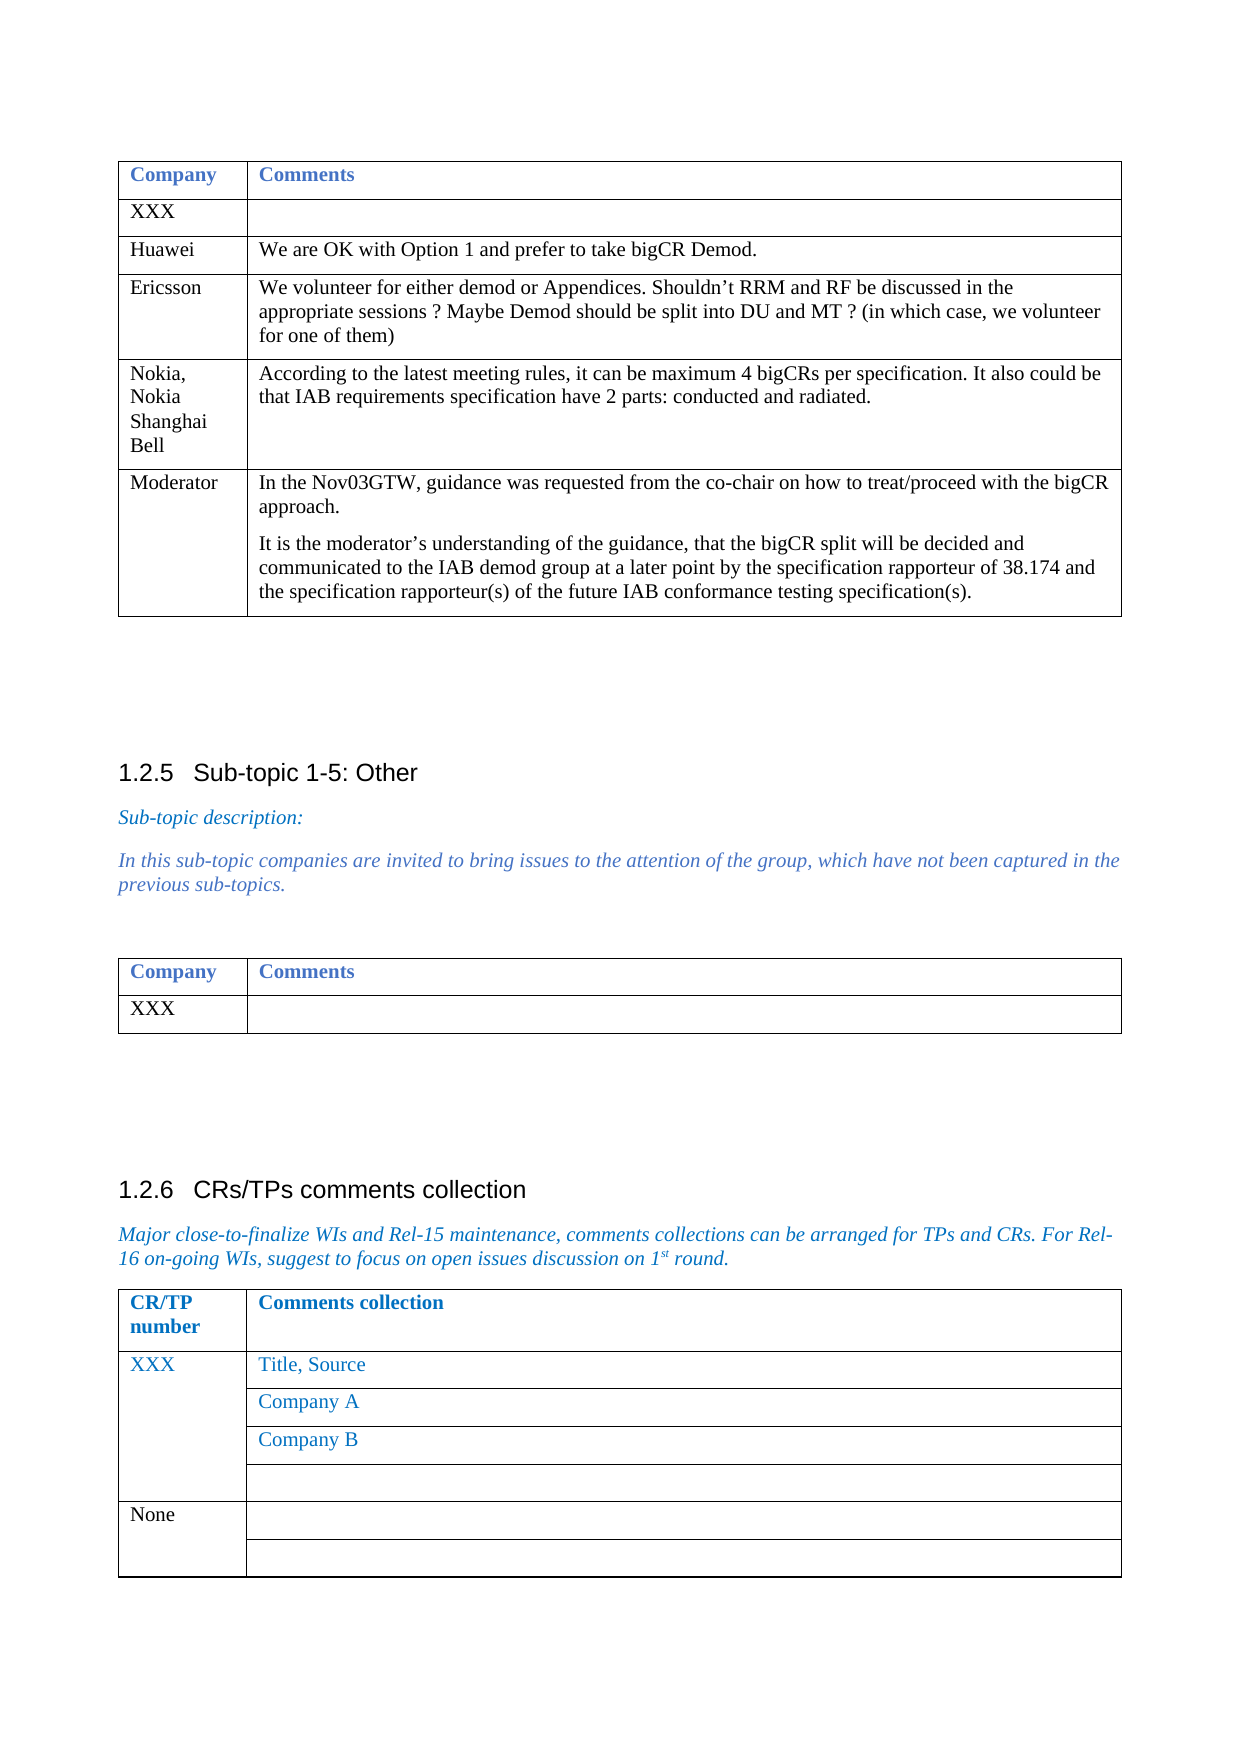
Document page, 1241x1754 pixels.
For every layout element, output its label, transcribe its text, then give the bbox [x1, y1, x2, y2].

table_cell According to the latest meeting rules, it can be maximum 4 bigCRs per specification. It also could be that IAB requirements specification have 2 parts: conducted and radiated. [248, 360, 1121, 469]
table_cell XXX [119, 200, 247, 236]
table_cell Title, Source [247, 1352, 1121, 1388]
table_header CR/TP number [119, 1290, 246, 1351]
table_header Company [119, 162, 247, 198]
table_cell XXX [119, 996, 247, 1033]
table_cell [248, 200, 1121, 236]
text Sub-topic description: [118, 805, 1122, 829]
table_cell Company A [247, 1389, 1121, 1426]
table_cell XXX [119, 1352, 246, 1501]
table_cell [248, 996, 1121, 1033]
table_cell Ericsson [119, 275, 247, 359]
table_header Comments [248, 959, 1121, 995]
table_cell [247, 1540, 1121, 1576]
table_cell Huawei [119, 237, 247, 274]
table_cell We volunteer for either demod or Appendices. Shouldn’t RRM and RF be discussed in the appropriate sessions ? Maybe Demod should be split into DU and MT ? (in which case, we volunteer for one of them) [248, 275, 1121, 359]
text Major close-to-finalize WIs and Rel-15 maintenance, comments collections can be arranged for TPs and CRs. For Rel-16 on-going WIs, suggest to focus on open issues discussion on 1st round. [118, 1222, 1122, 1270]
subtitle CRs/TPs comments collection [118, 1175, 1122, 1203]
table_cell None [119, 1502, 246, 1576]
table_cell Moderator [119, 470, 247, 616]
table_header Company [119, 959, 247, 995]
table_cell Company B [247, 1427, 1121, 1463]
table_cell [247, 1465, 1121, 1501]
text In this sub-topic companies are invited to bring issues to the attention of the group, which have not been captured in the previous sub-topics. [118, 848, 1122, 896]
table_cell In the Nov03GTW, guidance was requested from the co-chair on how to treat/proceed with the bigCR approach. It is the moderator’s understanding of the guidance, that the bigCR split will be decided and communicated to the IAB demod group at a later point by the specification rapporteur of 38.174 and the specification rapporteur(s) of the future IAB conformance testing specification(s). [248, 470, 1121, 616]
table_cell Nokia, Nokia Shanghai Bell [119, 360, 247, 469]
table_header Comments collection [247, 1290, 1121, 1351]
subtitle Sub-topic 1-5: Other [118, 757, 1122, 786]
table_cell We are OK with Option 1 and prefer to take bigCR Demod. [248, 237, 1121, 274]
table_header Comments [248, 162, 1121, 198]
table_cell [247, 1502, 1121, 1539]
